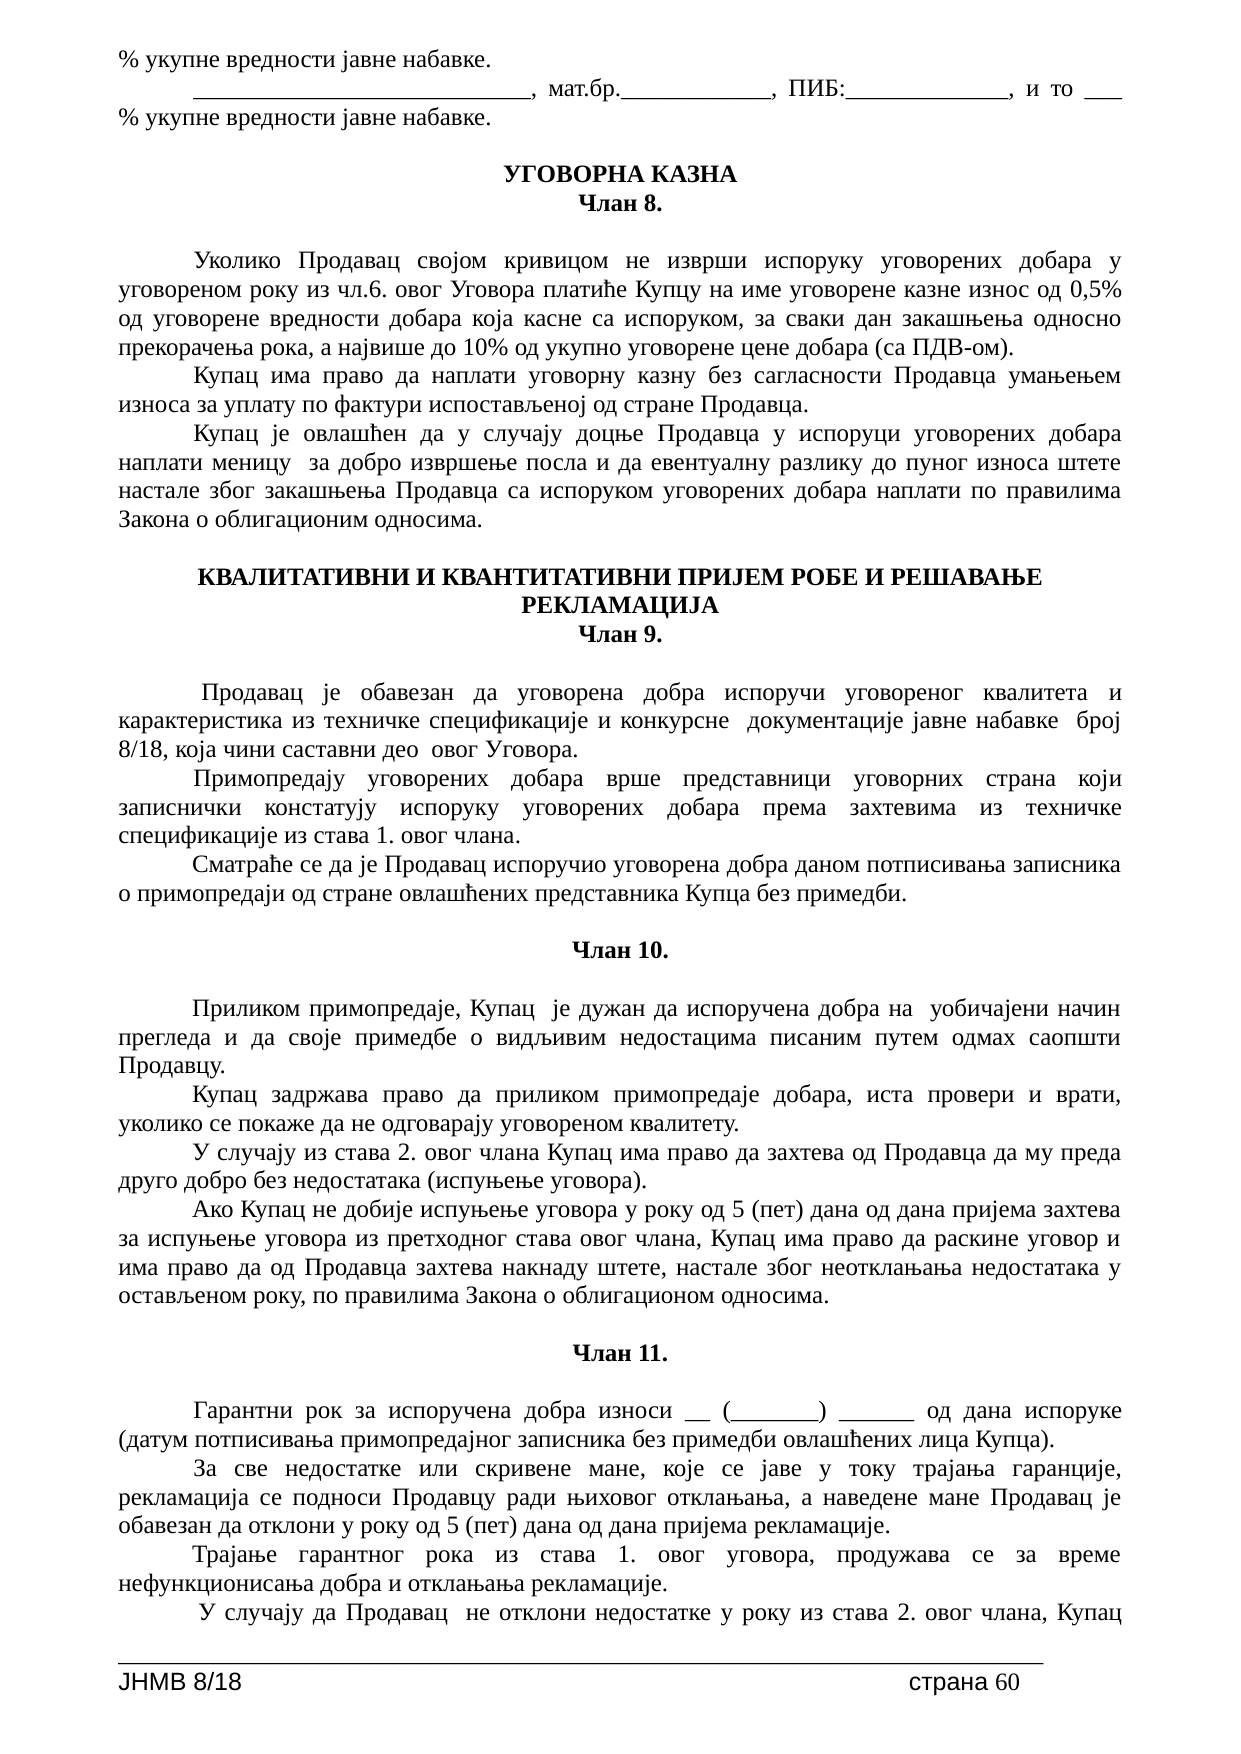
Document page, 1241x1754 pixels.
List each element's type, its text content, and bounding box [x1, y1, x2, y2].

text За све недостатке или скривене мане, које се јаве у току трајања гаранције, рекламација се подноси Продавцу ради њиховог отклањања, а наведене мане Продавац је обавезан да отклони у року од 5 (пет) дана од дана пријема рекламације. [118, 1453, 1122, 1539]
text КВАЛИТАТИВНИ И КВАНТИТАТИВНИ ПРИЈЕМ РОБЕ И РЕШАВАЊЕ РЕКЛАМАЦИЈА [118, 562, 1122, 619]
text Члан 9. [118, 619, 1122, 648]
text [118, 73, 1122, 131]
text Купац је овлашћен да у случају доцње Продавца у испоруци уговорених добара наплати меницу за добро извршење посла и да евентуалну разлику до пуног износа штете настале због закашњења Продавца са испоруком уговорених добара наплати по правилима Закона о облигационим односима. [118, 418, 1122, 533]
text УГОВОРНА КАЗНА [118, 159, 1122, 188]
text Члан 11. [118, 1338, 1122, 1367]
text Уколико Продавац својом кривицом не изврши испоруку уговорених добара у уговореном року из чл.6. овог Уговора платиће Купцу на име уговорене казне износ од 0,5% од уговорене вредности добара која касне са испоруком, за сваки дан закашњења односно прекорачења рока, а највише до 10% од укупно уговорене цене добара (са ПДВ-ом). [118, 246, 1122, 361]
text Купац има право да наплати уговорну казну без сагласности Продавца умањењем износа за уплату по фактури испостављеној од стране Продавца. [118, 361, 1122, 418]
text Примопредају уговорених добара врше представници уговорних страна који записнички констатују испоруку уговорених добара према захтевима из техничке спецификације из става 1. овог члана. [118, 763, 1122, 849]
text Трајање гарантног рока из става 1. овог уговора, продужава се за време нефункционисања добра и отклањања рекламације. [118, 1539, 1122, 1597]
text Купац задржава право да приликом примопредаје добара, иста провери и врати, уколико се покаже да не одговарају уговореном квалитету. [118, 1079, 1122, 1137]
text Члан 10. [118, 936, 1122, 964]
text Сматраће се да је Продавац испоручио уговорена добра даном потписивања записника о примопредаји од стране овлашћених представника Купца без примедби. [118, 849, 1122, 907]
text Гарантни рок за испоручена добра износи __ (_______) ______ од дана испоруке (датум потписивања примопредајног записника без примедби овлашћених лица Купца). [118, 1396, 1122, 1453]
text Продавац је обавезан да уговорена добра испоручи уговореног квалитета и карактеристика из техничке спецификације и конкурсне документације јавне набавке број 8/18, која чини саставни део овог Уговора. [118, 677, 1122, 763]
text У случају из става 2. овог члана Купац има право да захтева од Продавца да му преда друго добро без недостатака (испуњење уговора). [118, 1137, 1122, 1194]
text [118, 1597, 1122, 1626]
text Ако Купац не добије испуњење уговора у року од 5 (пет) дана од дана пријема захтева за испуњење уговора из претходног става овог члана, Купац има право да раскине уговор и има право да од Продавца захтева накнаду штете, настале због неотклањања недостатака у остављеном року, по правилима Закона о облигационом односима. [118, 1194, 1122, 1309]
text Приликом примопредаје, Купац је дужан да испоручена добра на уобичајени начин прегледа и да своје примедбе о видљивим недостацима писаним путем одмах саопшти Продавцу. [118, 993, 1122, 1079]
text Члан 8. [118, 188, 1122, 217]
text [118, 44, 1122, 73]
